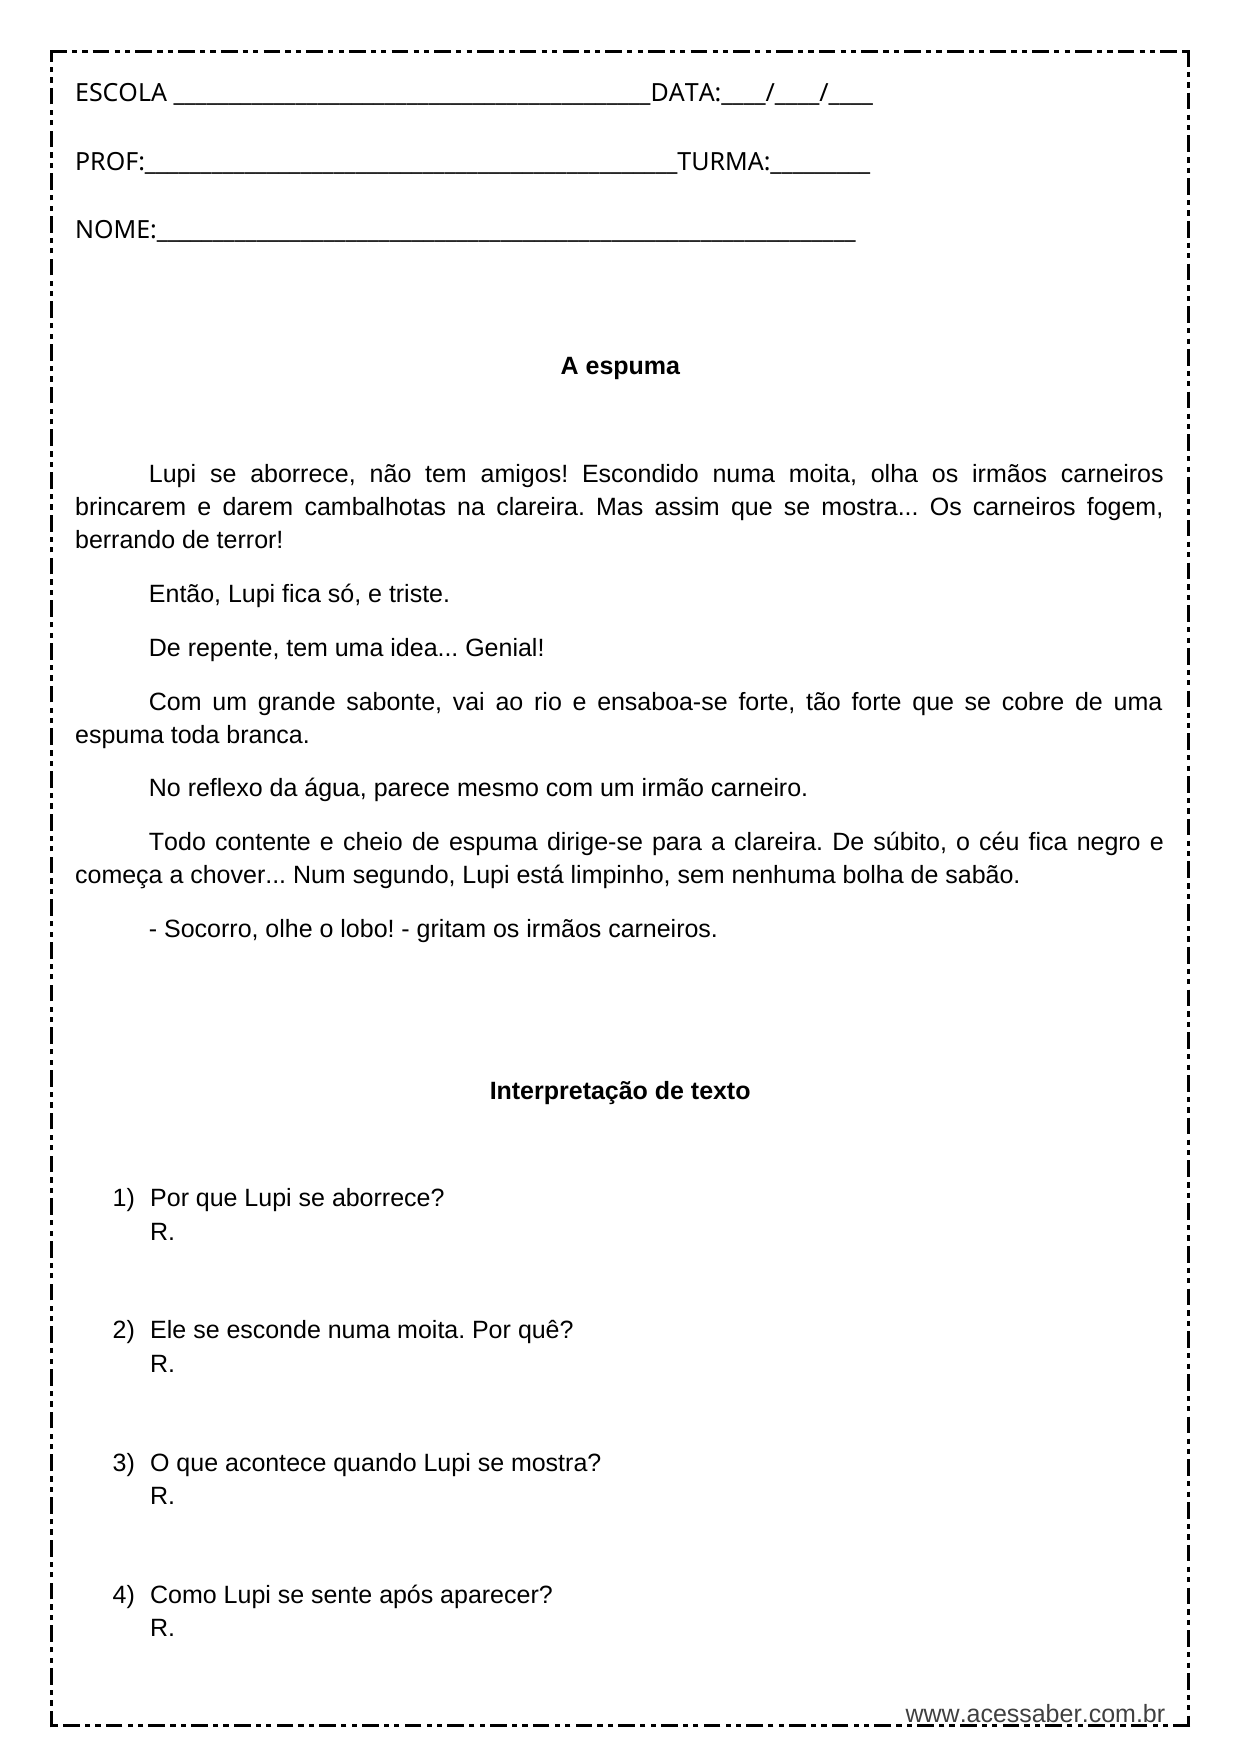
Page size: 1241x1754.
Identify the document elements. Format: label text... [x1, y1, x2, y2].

list R. [150, 1216, 1165, 1245]
list R. [150, 1613, 1165, 1641]
text Todo contente e cheio de espuma dirige-se para a clareira. De súbito, o céu fica negro e começa a chover... Num segundo, Lupi está limpinho, sem nenhuma bolha de sabão. [75, 827, 1165, 889]
text ESCOLA ___________________________________________DATA:____/____/____ [75, 75, 1165, 109]
text De repente, tem uma idea... Genial! [75, 633, 1165, 661]
text - Socorro, olhe o lobo! - gritam os irmãos carneiros. [75, 914, 1165, 943]
list O que acontece quando Lupi se mostra? [112, 1448, 1165, 1476]
list Como Lupi se sente após aparecer? [112, 1580, 1165, 1608]
list R. [150, 1348, 1165, 1377]
text PROF:________________________________________________TURMA:_________ [75, 143, 1165, 177]
text Com um grande sabonte, vai ao rio e ensaboa-se forte, tão forte que se cobre de uma espuma toda branca. [75, 687, 1165, 748]
list R. [150, 1481, 1165, 1509]
text No reflexo da água, parece mesmo com um irmão carneiro. [75, 773, 1165, 802]
text Então, Lupi fica só, e triste. [75, 579, 1165, 608]
text A espuma [75, 351, 1165, 380]
text Interpretação de texto [75, 1076, 1165, 1104]
text Lupi se aborrece, não tem amigos! Escondido numa moita, olha os irmãos carneiros brincarem e darem cambalhotas na clareira. Mas assim que se mostra... Os carneiros fogem, berrando de terror! [75, 459, 1165, 554]
text NOME:_______________________________________________________________ [75, 211, 1165, 245]
list Por que Lupi se aborrece? [112, 1183, 1165, 1212]
list Ele se esconde numa moita. Por quê? [112, 1316, 1165, 1344]
